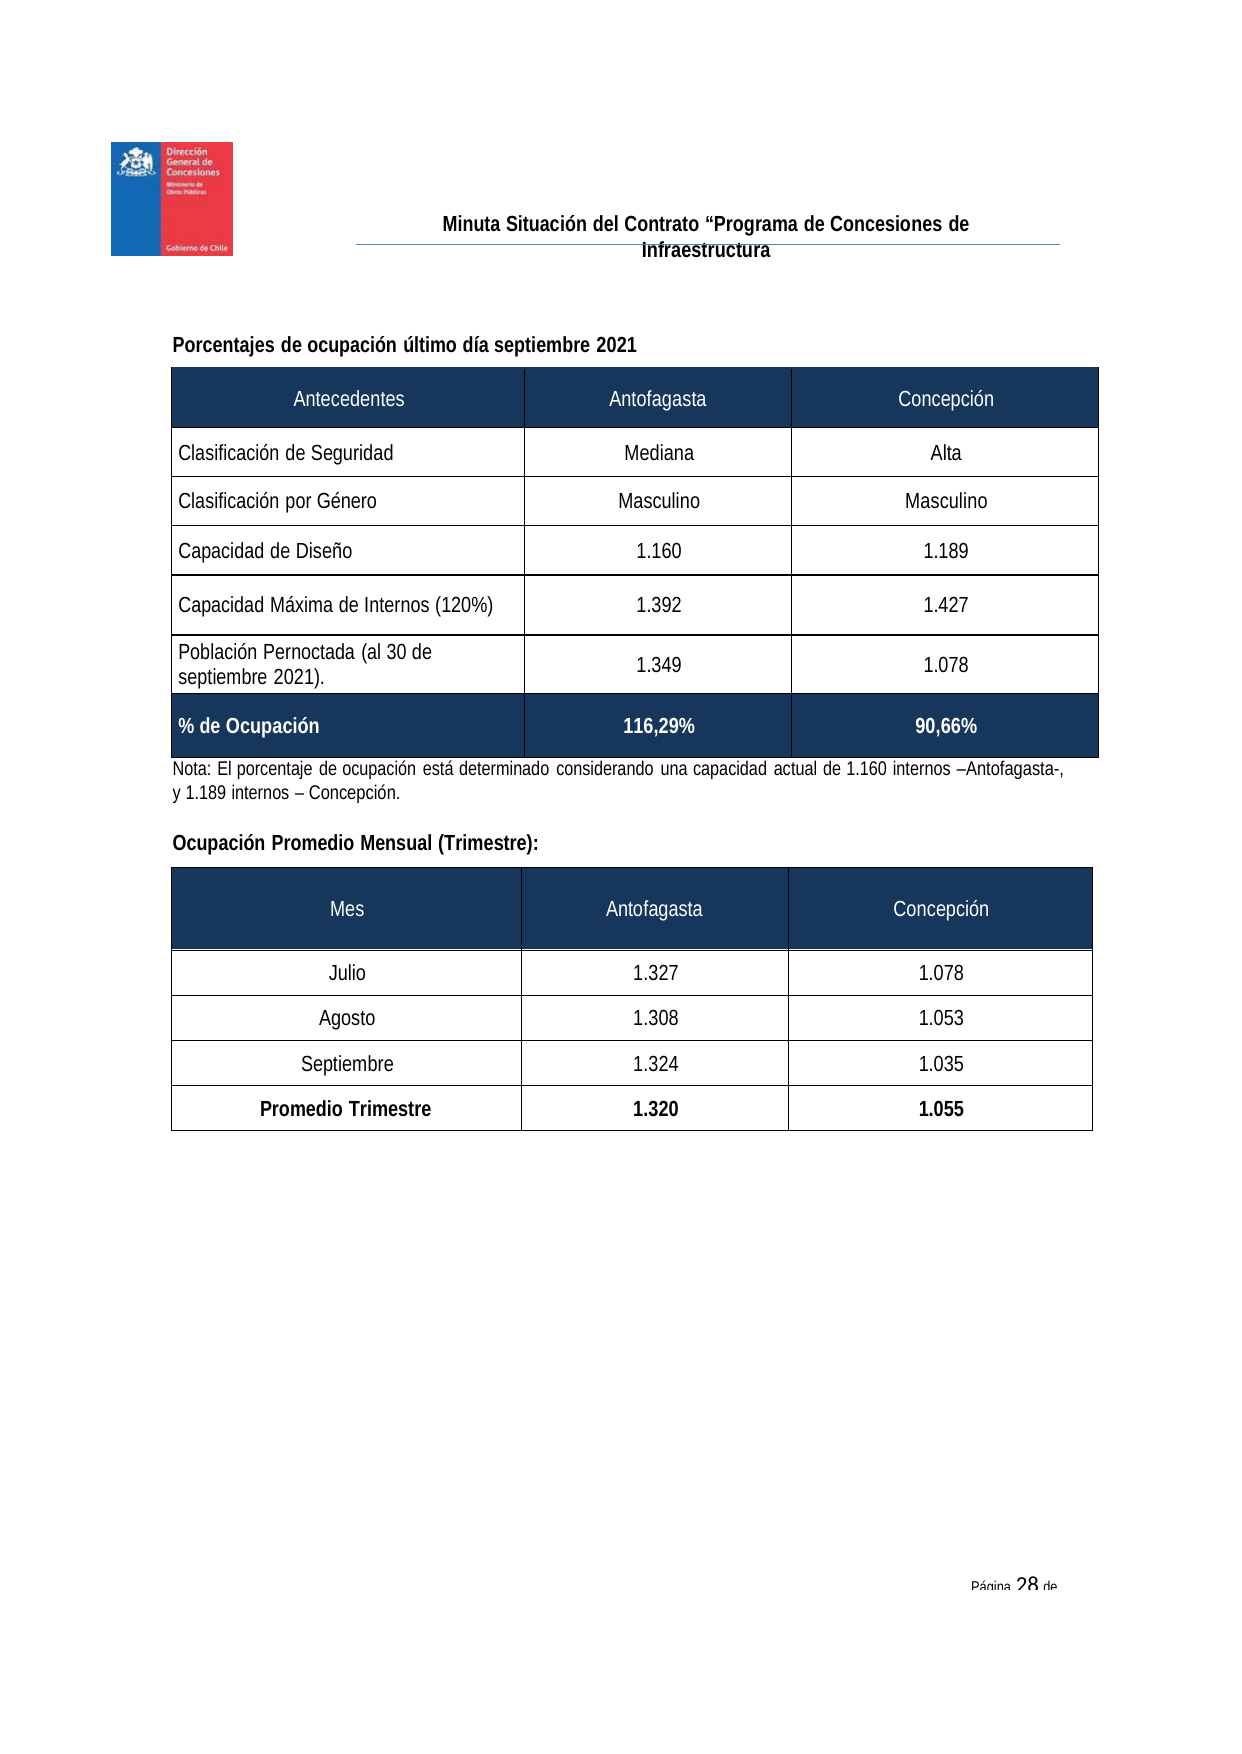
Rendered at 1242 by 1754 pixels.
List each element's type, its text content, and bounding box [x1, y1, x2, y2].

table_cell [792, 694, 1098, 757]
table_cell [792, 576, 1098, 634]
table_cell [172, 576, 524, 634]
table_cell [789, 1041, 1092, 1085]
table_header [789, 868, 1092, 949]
text y 1.189 internos – Concepción. [172, 781, 1117, 803]
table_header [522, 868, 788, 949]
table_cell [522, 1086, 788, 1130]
text Nota: El porcentaje de ocupación está determinado considerando una capacidad actual de 1.160 internos –Antofagasta-, [172, 758, 1117, 780]
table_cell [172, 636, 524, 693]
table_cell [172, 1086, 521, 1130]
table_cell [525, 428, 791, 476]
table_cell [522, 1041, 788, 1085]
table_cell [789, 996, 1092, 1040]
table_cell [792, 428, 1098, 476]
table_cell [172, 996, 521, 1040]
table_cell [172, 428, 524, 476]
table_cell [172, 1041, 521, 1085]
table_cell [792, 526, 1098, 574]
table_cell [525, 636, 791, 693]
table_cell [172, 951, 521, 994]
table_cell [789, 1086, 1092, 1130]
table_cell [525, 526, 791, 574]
picture [111, 142, 233, 256]
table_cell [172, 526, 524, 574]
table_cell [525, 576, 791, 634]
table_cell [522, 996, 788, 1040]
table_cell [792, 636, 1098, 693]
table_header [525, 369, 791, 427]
text Ocupación Promedio Mensual (Trimestre): [172, 829, 1117, 854]
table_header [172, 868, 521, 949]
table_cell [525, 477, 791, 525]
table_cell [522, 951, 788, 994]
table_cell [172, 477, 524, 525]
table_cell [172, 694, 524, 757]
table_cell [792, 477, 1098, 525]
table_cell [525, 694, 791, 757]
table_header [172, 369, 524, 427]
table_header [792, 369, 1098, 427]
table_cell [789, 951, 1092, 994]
text Porcentajes de ocupación último día septiembre 2021 [172, 331, 1117, 356]
